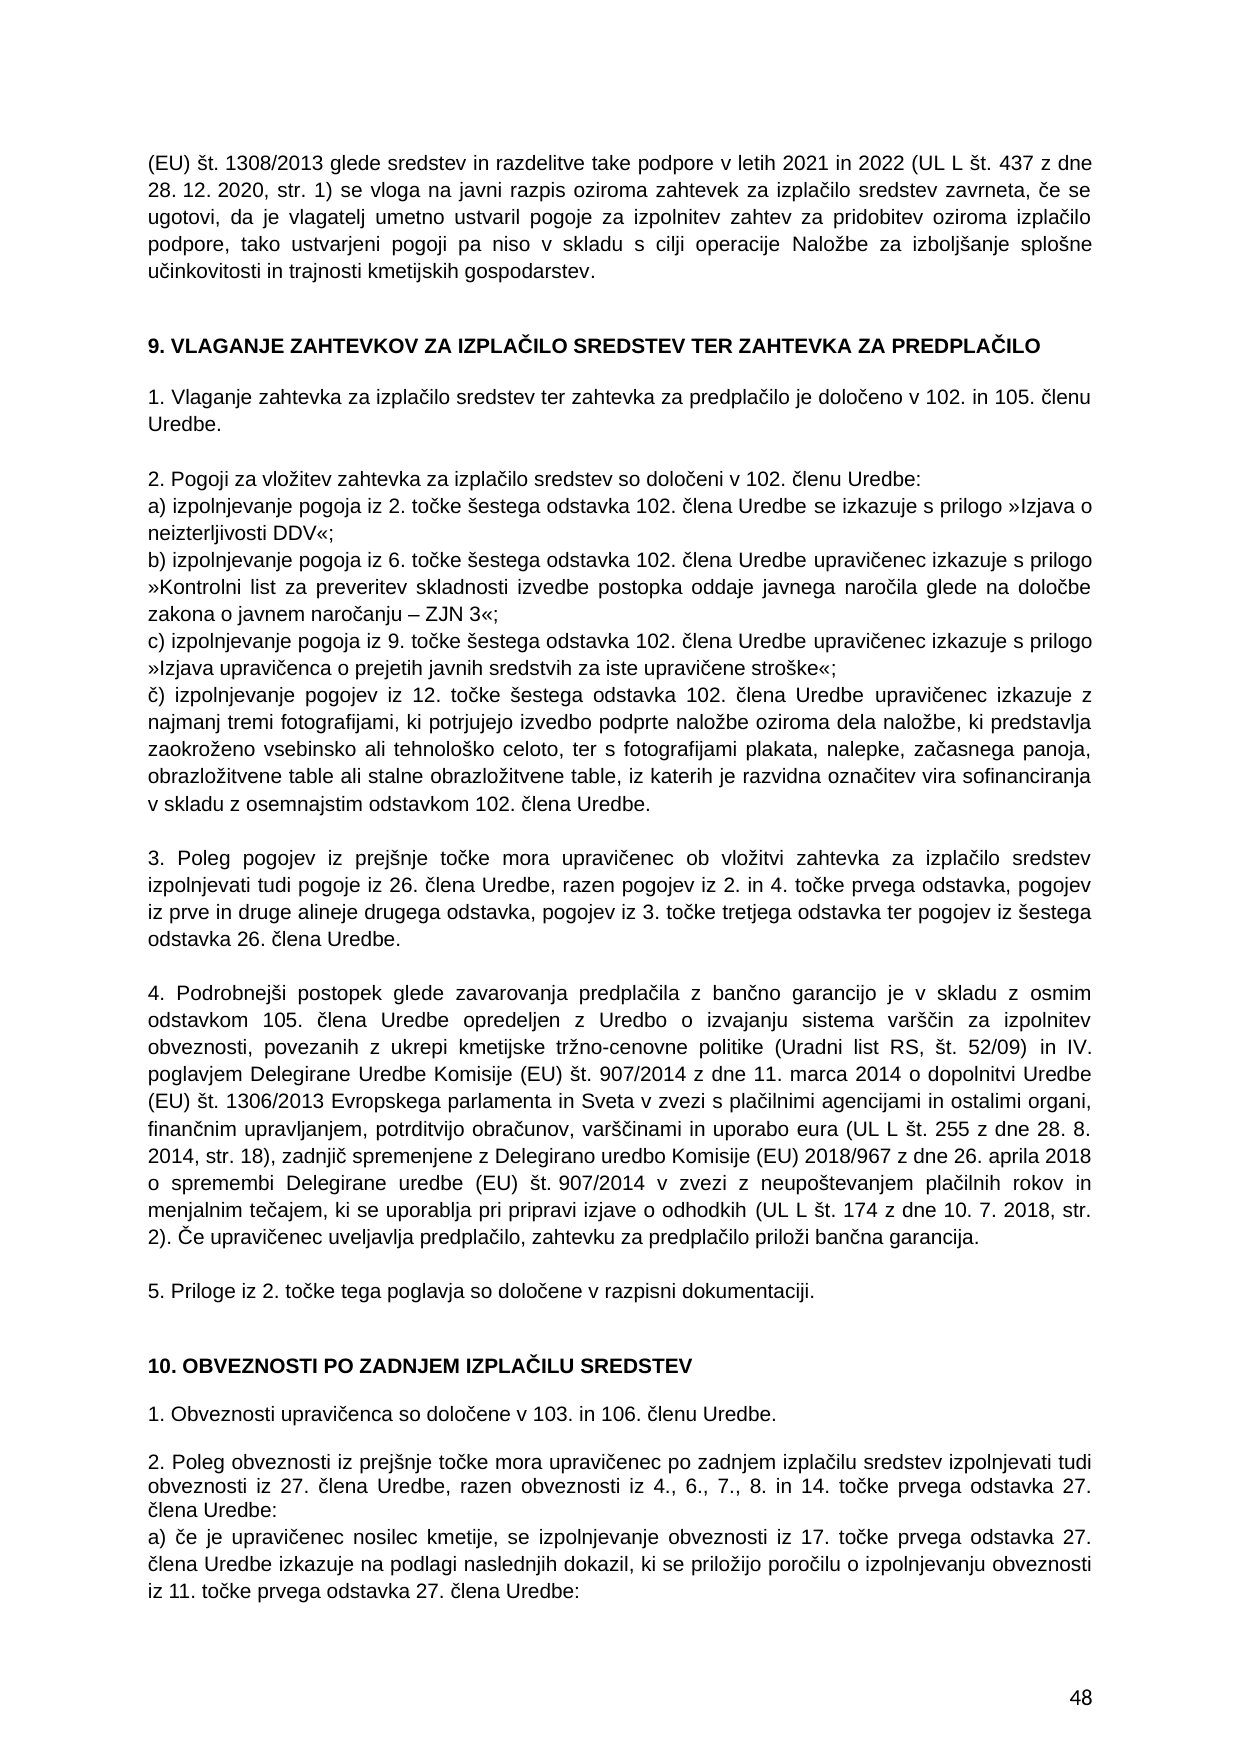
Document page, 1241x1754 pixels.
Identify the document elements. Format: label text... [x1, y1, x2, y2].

text a) če je upravičenec nosilec kmetije, se izpolnjevanje obveznosti iz 17. točke prvega odstavka 27. člena Uredbe izkazuje na podlagi naslednjih dokazil, ki se priložijo poročilu o izpolnjevanju obveznosti iz 11. točke prvega odstavka 27. člena Uredbe: [148, 1522, 1093, 1603]
text č) izpolnjevanje pogojev iz 12. točke šestega odstavka 102. člena Uredbe upravičenec izkazuje z najmanj tremi fotografijami, ki potrjujejo izvedbo podprte naložbe oziroma dela naložbe, ki predstavlja zaokroženo vsebinsko ali tehnološko celoto, ter s fotografijami plakata, nalepke, začasnega panoja, obrazložitvene table ali stalne obrazložitvene table, iz katerih je razvidna označitev vira sofinanciranja v skladu z osemnajstim odstavkom 102. člena Uredbe. [148, 680, 1093, 815]
text a) izpolnjevanje pogoja iz 2. točke šestega odstavka 102. člena Uredbe se izkazuje s prilogo »Izjava o neizterljivosti DDV«; [148, 490, 1093, 544]
text 2. Poleg obveznosti iz prejšnje točke mora upravičenec po zadnjem izplačilu sredstev izpolnjevati tudi obveznosti iz 27. člena Uredbe, razen obveznosti iz 4., 6., 7., 8. in 14. točke prvega odstavka 27. člena Uredbe: [148, 1450, 1093, 1522]
text 10. OBVEZNOSTI PO ZADNJEM IZPLAČILU SREDSTEV [148, 1354, 1093, 1378]
text 1. Vlaganje zahtevka za izplačilo sredstev ter zahtevka za predplačilo je določeno v 102. in 105. členu Uredbe. [148, 382, 1093, 436]
text 1. Obveznosti upravičenca so določene v 103. in 106. členu Uredbe. [148, 1402, 1093, 1426]
text 5. Priloge iz 2. točke tega poglavja so določene v razpisni dokumentaciji. [148, 1276, 1093, 1303]
text c) izpolnjevanje pogoja iz 9. točke šestega odstavka 102. člena Uredbe upravičenec izkazuje s prilogo »Izjava upravičenca o prejetih javnih sredstvih za iste upravičene stroške«; [148, 626, 1093, 680]
text 9. VLAGANJE ZAHTEVKOV ZA IZPLAČILO SREDSTEV TER ZAHTEVKA ZA PREDPLAČILO [148, 334, 1093, 358]
text 3. Poleg pogojev iz prejšnje točke mora upravičenec ob vložitvi zahtevka za izplačilo sredstev izpolnjevati tudi pogoje iz 26. člena Uredbe, razen pogojev iz 2. in 4. točke prvega odstavka, pogojev iz prve in druge alineje drugega odstavka, pogojev iz 3. točke tretjega odstavka ter pogojev iz šestega odstavka 26. člena Uredbe. [148, 842, 1093, 951]
text 4. Podrobnejši postopek glede zavarovanja predplačila z bančno garancijo je v skladu z osmim odstavkom 105. člena Uredbe opredeljen z Uredbo o izvajanju sistema varščin za izpolnitev obveznosti, povezanih z ukrepi kmetijske tržno-cenovne politike (Uradni list RS, št. 52/09) in IV. poglavjem Delegirane Uredbe Komisije (EU) št. 907/2014 z dne 11. marca 2014 o dopolnitvi Uredbe (EU) št. 1306/2013 Evropskega parlamenta in Sveta v zvezi s plačilnimi agencijami in ostalimi organi, finančnim upravljanjem, potrditvijo obračunov, varščinami in uporabo eura (UL L št. 255 z dne 28. 8. 2014, str. 18), zadnjič spremenjene z Delegirano uredbo Komisije (EU) 2018/967 z dne 26. aprila 2018 o spremembi Delegirane uredbe (EU) št. 907/2014 v zvezi z neupoštevanjem plačilnih rokov in menjalnim tečajem, ki se uporablja pri pripravi izjave o odhodkih (UL L št. 174 z dne 10. 7. 2018, str. 2). Če upravičenec uveljavlja predplačilo, zahtevku za predplačilo priloži bančna garancija. [148, 978, 1093, 1249]
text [148, 148, 1093, 283]
text b) izpolnjevanje pogoja iz 6. točke šestega odstavka 102. člena Uredbe upravičenec izkazuje s prilogo »Kontrolni list za preveritev skladnosti izvedbe postopka oddaje javnega naročila glede na določbe zakona o javnem naročanju – ZJN 3«; [148, 544, 1093, 626]
text 2. Pogoji za vložitev zahtevka za izplačilo sredstev so določeni v 102. členu Uredbe: [148, 463, 1093, 490]
